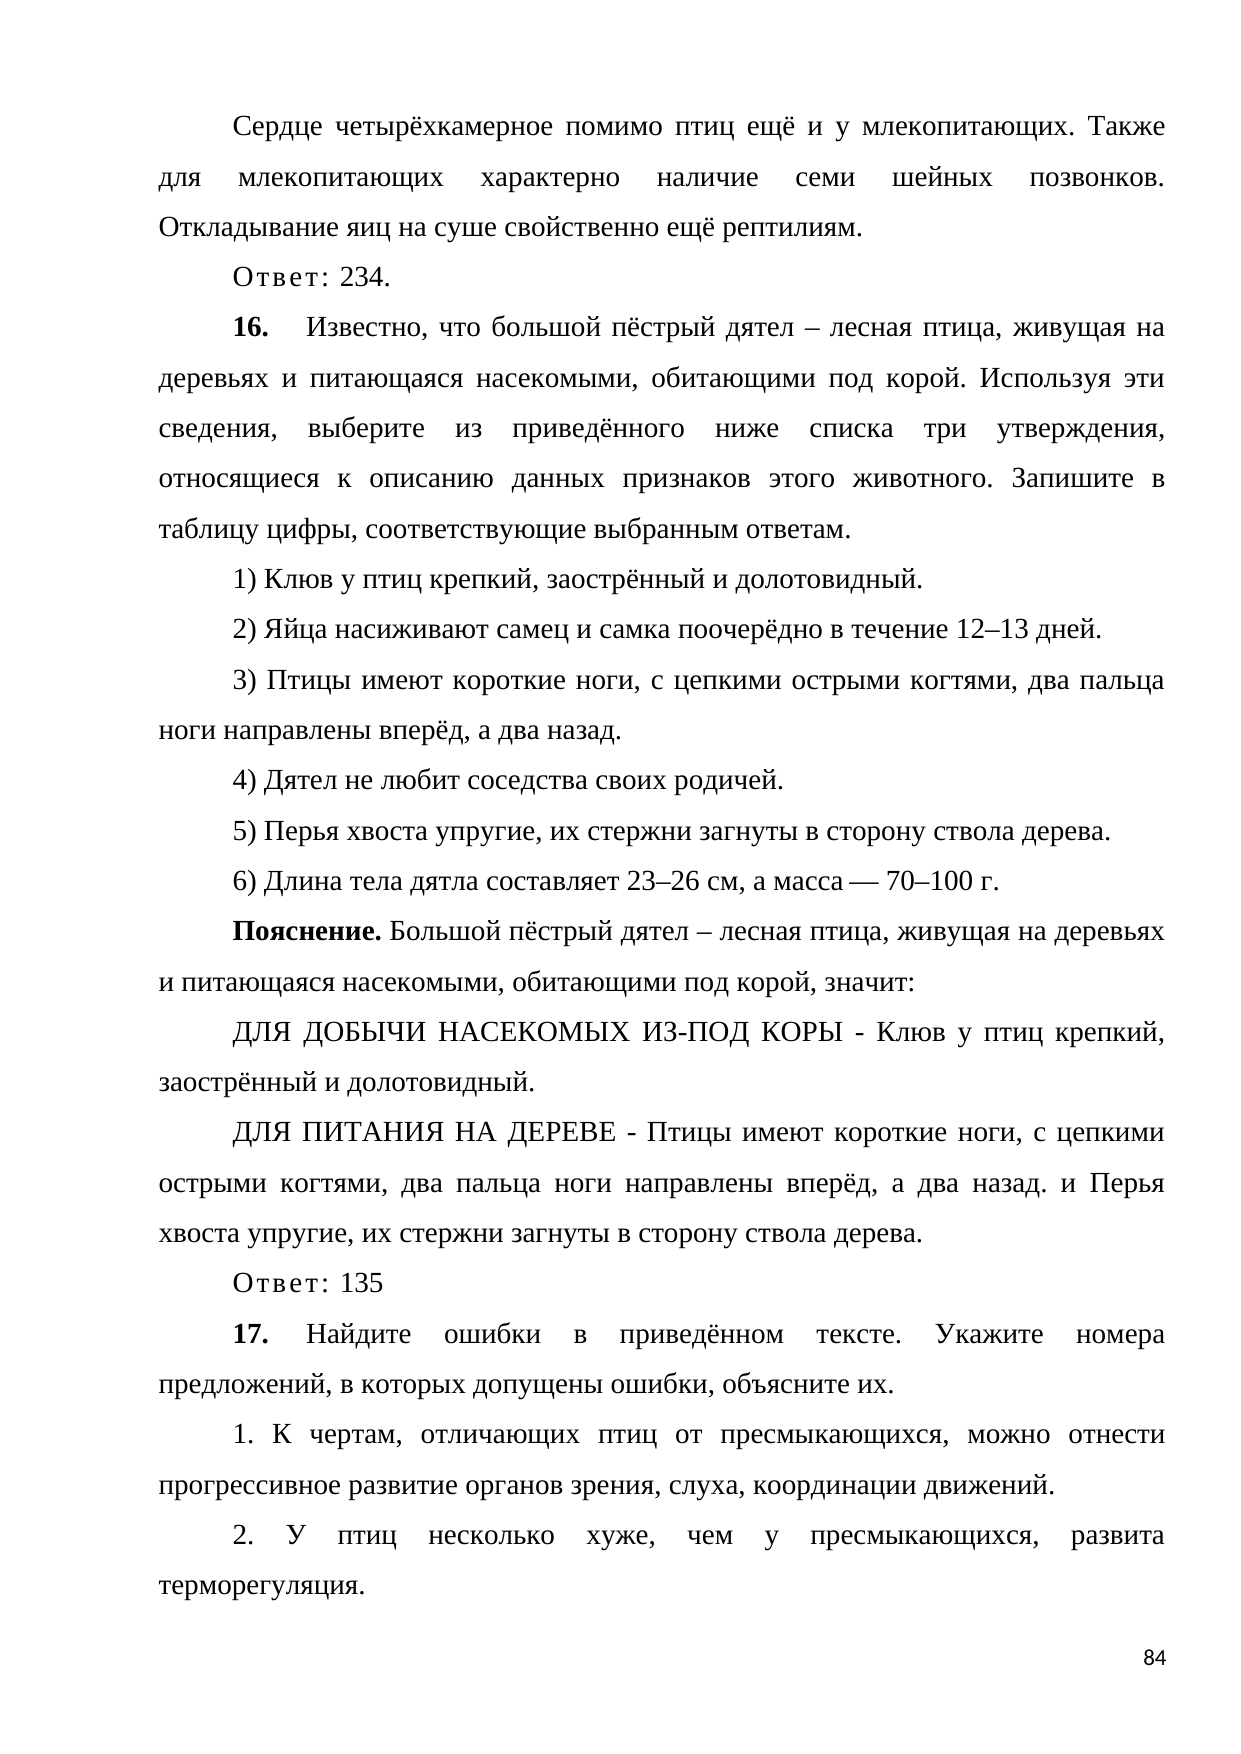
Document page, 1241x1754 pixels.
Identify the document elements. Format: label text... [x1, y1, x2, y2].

text 2. У птиц несколько хуже, чем у пресмыкающихся, развита терморегуляция. [158, 1517, 1166, 1601]
text 6) Длина тела дятла составляет 23–26 см, а масса — 70–100 г. [158, 863, 1166, 897]
text ДЛЯ ДОБЫЧИ НАСЕКОМЫХ ИЗ-ПОД КОРЫ - Клюв у птиц крепкий, заострённый и долотовидный. [158, 1014, 1166, 1098]
text 1. К чертам, отличающих птиц от пресмыкающихся, можно отнести прогрессивное развитие органов зрения, слуха, координации движений. [158, 1416, 1166, 1500]
text Ответ: 234. [158, 259, 1166, 293]
text 5) Перья хвоста упругие, их стержни загнуты в сторону ствола дерева. [158, 813, 1166, 846]
list Найдите ошибки в приведённом тексте. Укажите номера предложений, в которых допущены ошибки, объясните их. [158, 1316, 1166, 1400]
text 2) Яйца насиживают самец и самка поочерёдно в течение 12–13 дней. [158, 611, 1166, 645]
text 1) Клюв у птиц крепкий, заострённый и долотовидный. [158, 561, 1166, 595]
text 3) Птицы имеют короткие ноги, с цепкими острыми когтями, два пальца ноги направлены вперёд, а два назад. [158, 662, 1166, 746]
text ДЛЯ ПИТАНИЯ НА ДЕРЕВЕ - Птицы имеют короткие ноги, с цепкими острыми когтями, два пальца ноги направлены вперёд, а два назад. и Перья хвоста упругие, их стержни загнуты в сторону ствола дерева. [158, 1114, 1166, 1249]
text Пояснение. Большой пёстрый дятел – лесная птица, живущая на деревьях и питающаяся насекомыми, обитающими под корой, значит: [158, 913, 1166, 997]
text 4) Дятел не любит соседства своих родичей. [158, 762, 1166, 796]
list Известно, что большой пёстрый дятел – лесная птица, живущая на деревьях и питающаяся насекомыми, обитающими под корой. Используя эти сведения, выберите из приведённого ниже списка три утверждения, относящиеся к описанию данных признаков этого животного. Запишите в таблицу цифры, соответствующие выбранным ответам. [158, 309, 1166, 544]
text Ответ: 135 [158, 1266, 1166, 1299]
text Сердце четырёхкамерное помимо птиц ещё и у млекопитающих. Также для млекопитающих характерно наличие семи шейных позвонков. Откладывание яиц на суше свойственно ещё рептилиям. [158, 108, 1166, 242]
